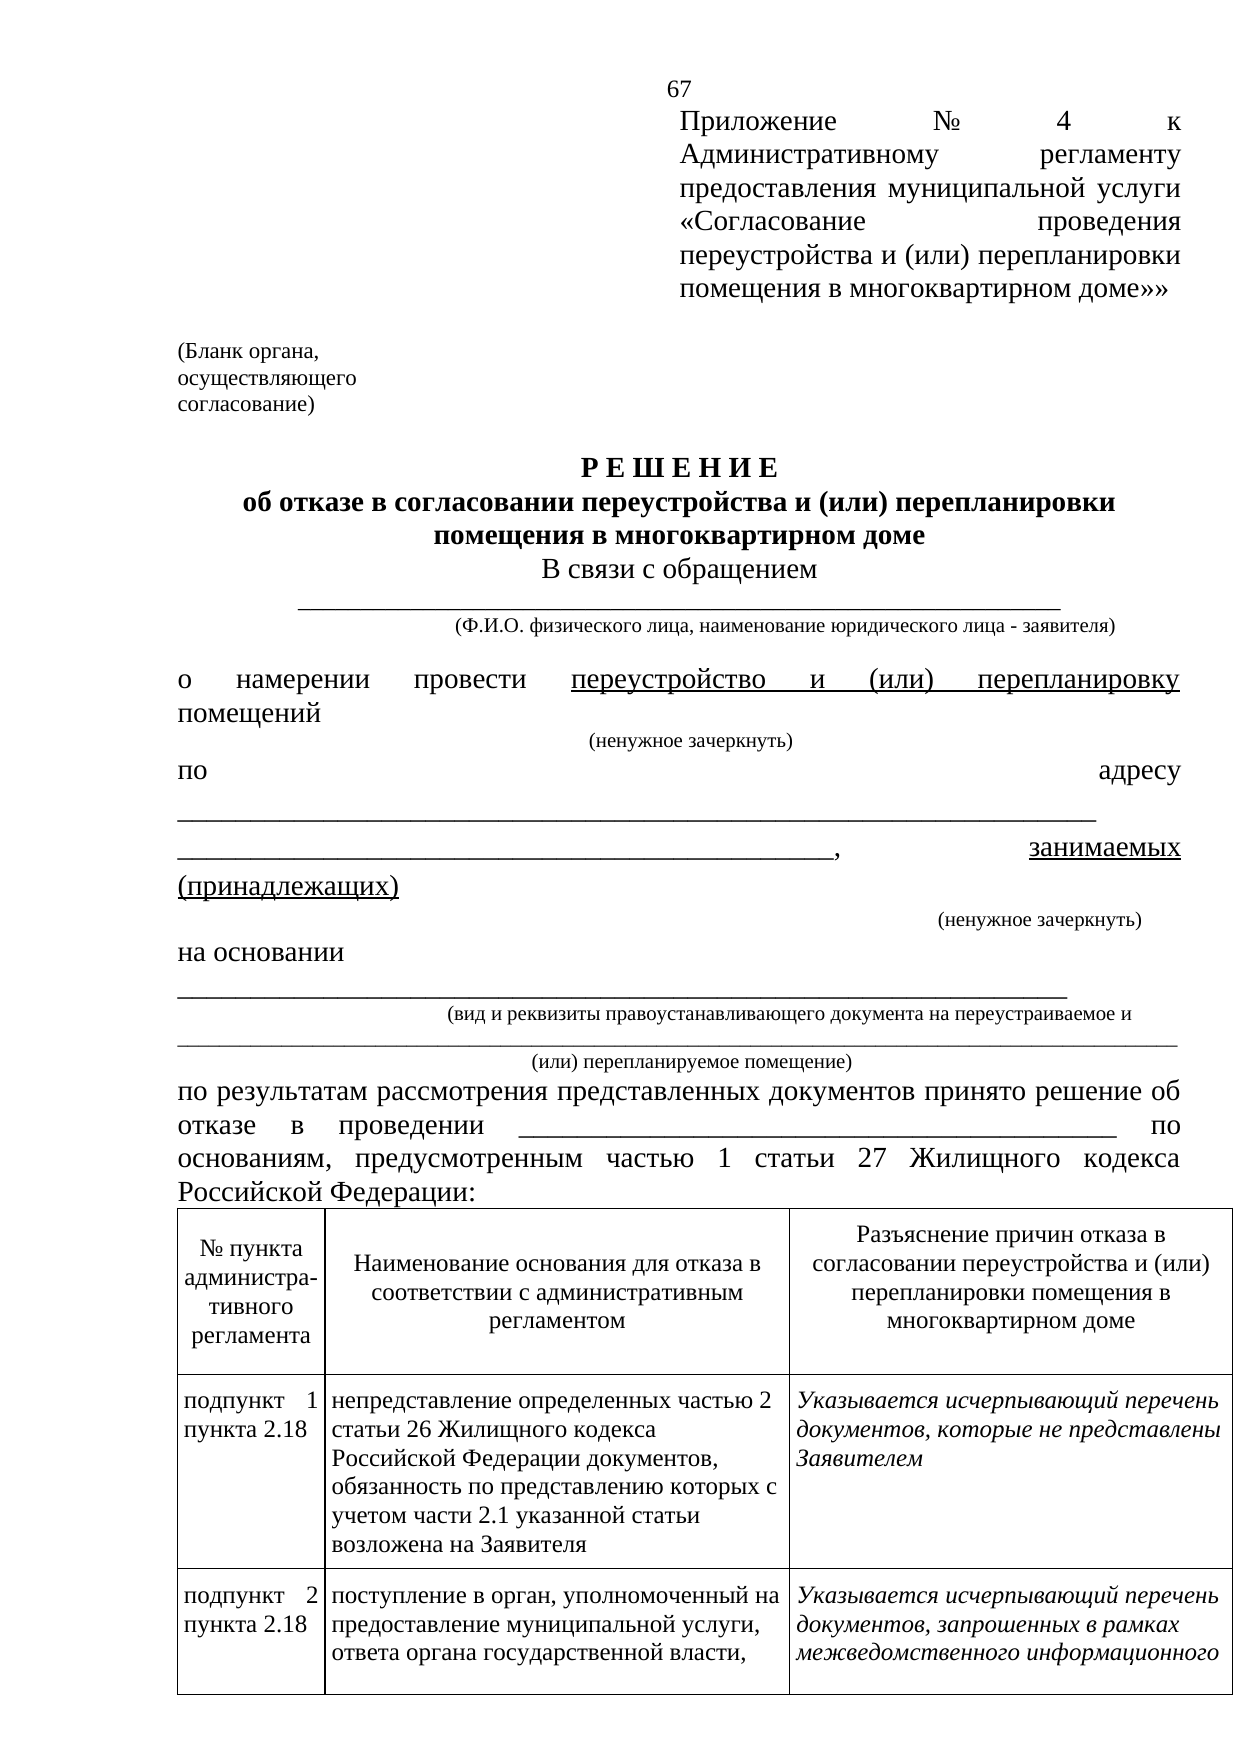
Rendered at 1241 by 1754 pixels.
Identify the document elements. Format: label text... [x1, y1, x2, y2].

text об отказе в согласовании переустройства и (или) перепланировки [177, 484, 1181, 517]
text _____________________________________________, занимаемых (принадлежащих) [177, 829, 1181, 901]
text (Ф.И.О. физического лица, наименование юридического лица - заявителя) [177, 613, 1181, 637]
text ________________________________________________________________________________________________ [177, 1025, 1181, 1049]
text по результатам рассмотрения представленных документов принято решение об отказе в проведении _________________________________________ по основаниям, предусмотренным частью 1 статьи 27 Жилищного кодекса Российской Федерации: [177, 1073, 1181, 1207]
text (Бланк органа, [177, 337, 1181, 364]
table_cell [178, 1569, 324, 1694]
text (вид и реквизиты правоустанавливающего документа на переустраиваемое и [177, 1001, 1181, 1025]
text на основании [177, 934, 1181, 968]
table_cell подпункт 1 пункта 2.18 [178, 1375, 324, 1568]
text (ненужное зачеркнуть) [177, 906, 1181, 931]
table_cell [326, 1569, 789, 1694]
text (или) перепланируемое помещение) [177, 1049, 1181, 1073]
text (ненужное зачеркнуть) [177, 728, 1181, 752]
text помещения в многоквартирном доме [177, 517, 1181, 551]
table_header Разъяснение причин отказа в согласовании переустройства и (или) перепланировки помещения в многоквартирном доме [790, 1209, 1232, 1373]
text согласование) [177, 390, 1181, 417]
table_cell непредставление определенных частью 2 статьи 26 Жилищного кодекса Российской Федерации документов, обязанность по представлению которых с учетом части 2.1 указанной статьи возложена на Заявителя [326, 1375, 789, 1568]
table_header № пункта администра-тивного регламента [178, 1209, 324, 1373]
text по адресу _______________________________________________________________ [177, 752, 1181, 824]
text Р Е Ш Е Н И Е [177, 450, 1181, 484]
text осуществляющего [177, 364, 1181, 390]
text В связи с обращением _____________________________________________________________ [177, 551, 1181, 613]
table_header Наименование основания для отказа в соответствии с административным регламентом [326, 1209, 789, 1373]
text о намерении провести переустройство и (или) перепланировку помещений [177, 661, 1181, 728]
text _____________________________________________________________ [177, 968, 1181, 1001]
table_cell Указывается исчерпывающий перечень документов, которые не представлены Заявителем [790, 1375, 1232, 1568]
text Приложение № 4 к Административному регламенту предоставления муниципальной услуги «Согласование проведения переустройства и (или) перепланировки помещения в многоквартирном доме»» [679, 103, 1181, 304]
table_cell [790, 1569, 1232, 1694]
